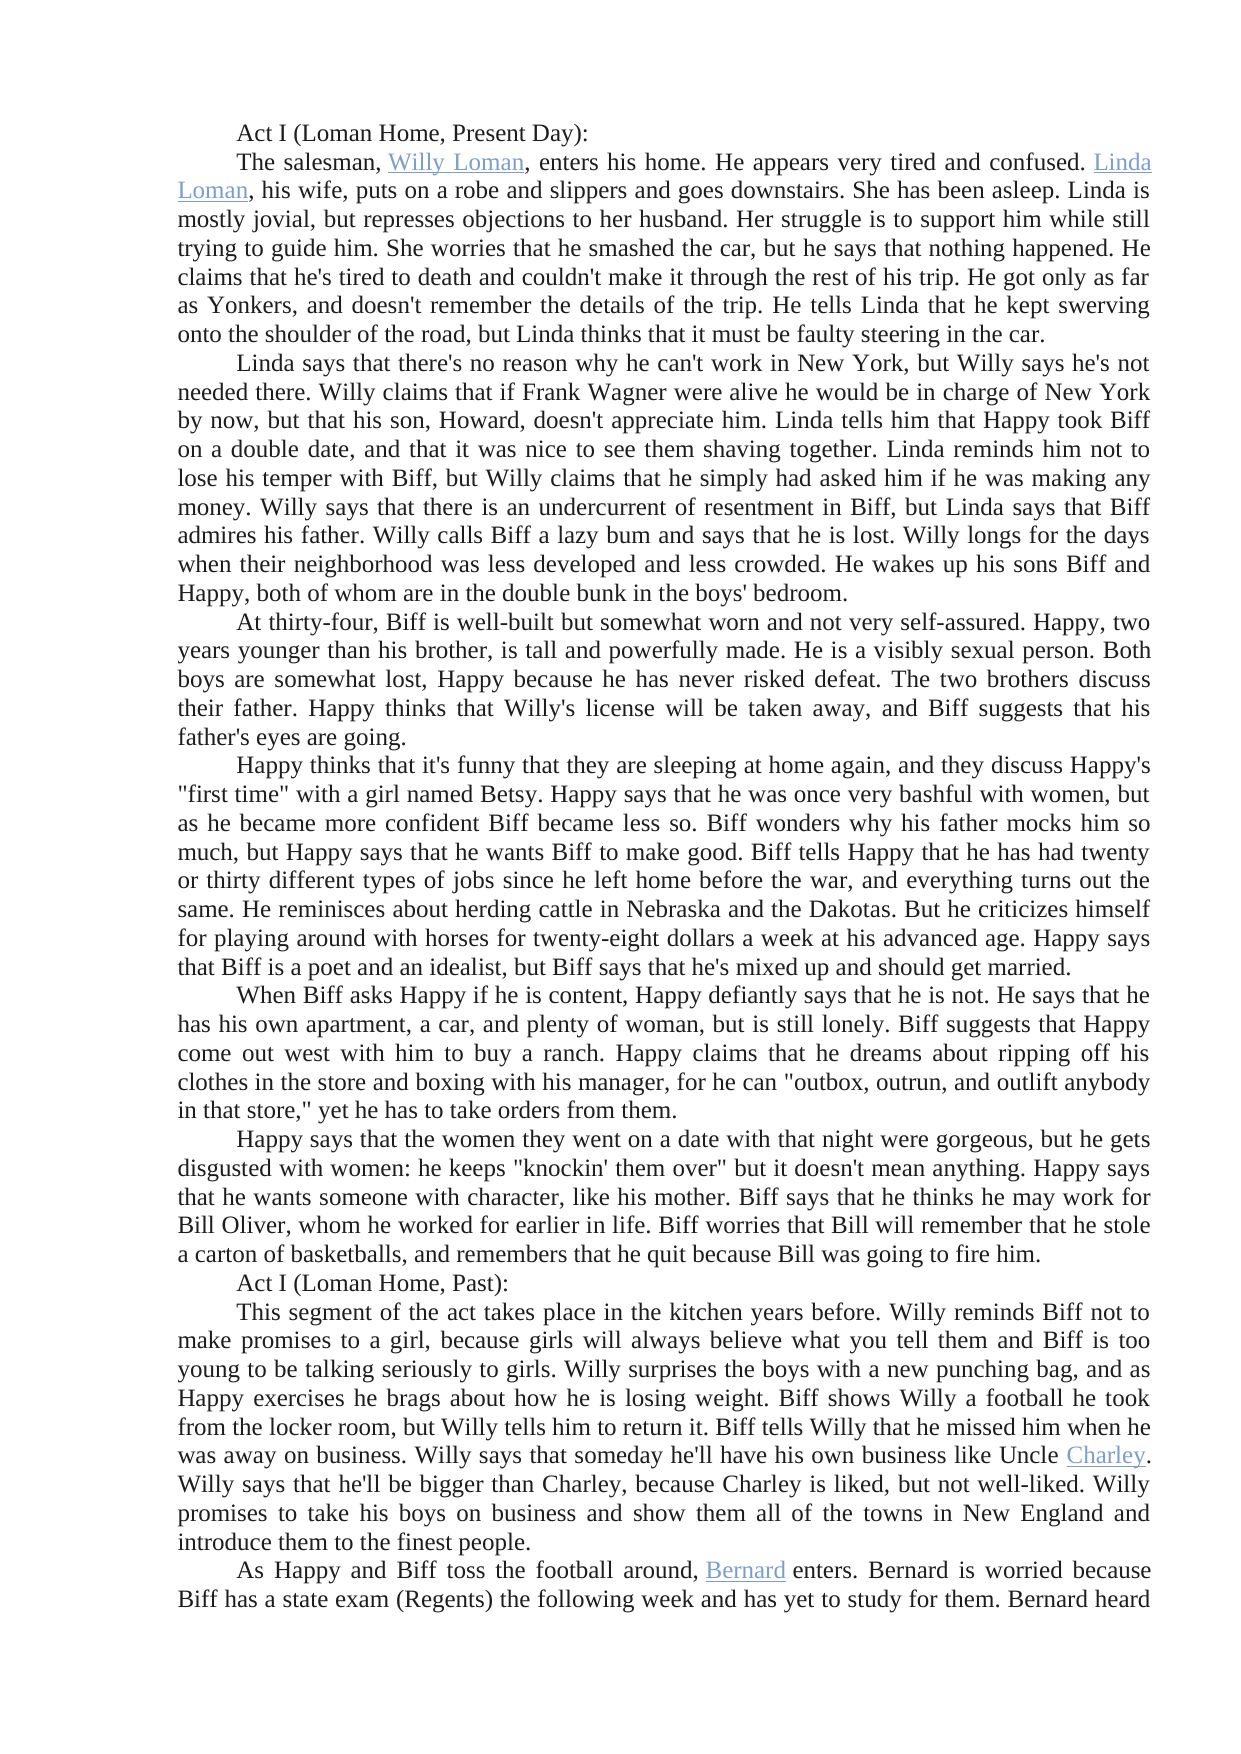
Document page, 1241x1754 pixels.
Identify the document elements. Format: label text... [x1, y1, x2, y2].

text The salesman, Willy Loman, enters his home. He appears very tired and confused. Linda Loman, his wife, puts on a robe and slippers and goes downstairs. She has been asleep. Linda is mostly jovial, but represses objections to her husband. Her struggle is to support him while still trying to guide him. She worries that he smashed the car, but he says that nothing happened. He claims that he's tired to death and couldn't make it through the rest of his trip. He got only as far as Yonkers, and doesn't remember the details of the trip. He tells Linda that he kept swerving onto the shoulder of the road, but Linda thinks that it must be faulty steering in the car. [177, 147, 1152, 348]
text Linda says that there's no reason why he can't work in New York, but Willy says he's not needed there. Willy claims that if Frank Wagner were alive he would be in charge of New York by now, but that his son, Howard, doesn't appreciate him. Linda tells him that Happy took Biff on a double date, and that it was nice to see them shaving together. Linda reminds him not to lose his temper with Biff, but Willy claims that he simply had asked him if he was making any money. Willy says that there is an undercurrent of resentment in Biff, but Linda says that Biff admires his father. Willy calls Biff a lazy bum and says that he is lost. Willy longs for the days when their neighborhood was less developed and less crowded. He wakes up his sons Biff and Happy, both of whom are in the double bunk in the boys' bedroom. [177, 348, 1152, 607]
text This segment of the act takes place in the kitchen years before. Willy reminds Biff not to make promises to a girl, because girls will always believe what you tell them and Biff is too young to be talking seriously to girls. Willy surprises the boys with a new punching bag, and as Happy exercises he brags about how he is losing weight. Biff shows Willy a football he took from the locker room, but Willy tells him to return it. Biff tells Willy that he missed him when he was away on business. Willy says that someday he'll have his own business like Uncle Charley. Willy says that he'll be bigger than Charley, because Charley is liked, but not well-liked. Willy promises to take his boys on business and show them all of the towns in New England and introduce them to the finest people. [177, 1297, 1152, 1556]
text Act I (Loman Home, Present Day): [177, 118, 1152, 147]
text Happy thinks that it's funny that they are sleeping at home again, and they discuss Happy's "first time" with a girl named Betsy. Happy says that he was once very bashful with women, but as he became more confident Biff became less so. Biff wonders why his father mocks him so much, but Happy says that he wants Biff to make good. Biff tells Happy that he has had twenty or thirty different types of jobs since he left home before the war, and everything turns out the same. He reminisces about herding cattle in Nebraska and the Dakotas. But he criticizes himself for playing around with horses for twenty-eight dollars a week at his advanced age. Happy says that Biff is a poet and an idealist, but Biff says that he's mixed up and should get married. [177, 751, 1152, 981]
text When Biff asks Happy if he is content, Happy defiantly says that he is not. He says that he has his own apartment, a car, and plenty of woman, but is still lonely. Biff suggests that Happy come out west with him to buy a ranch. Happy claims that he dreams about ripping off his clothes in the store and boxing with his manager, for he can "outbox, outrun, and outlift anybody in that store," yet he has to take orders from them. [177, 981, 1152, 1124]
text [177, 1556, 1152, 1613]
text Happy says that the women they went on a date with that night were gorgeous, but he gets disgusted with women: he keeps "knockin' them over" but it doesn't mean anything. Happy says that he wants someone with character, like his mother. Biff says that he thinks he may work for Bill Oliver, whom he worked for earlier in life. Biff worries that Bill will remember that he stole a carton of basketballs, and remembers that he quit because Bill was going to fire him. [177, 1124, 1152, 1268]
text Act I (Loman Home, Past): [177, 1268, 1152, 1297]
text At thirty-four, Biff is well-built but somewhat worn and not very self-assured. Happy, two years younger than his brother, is tall and powerfully made. He is a visibly sexual person. Both boys are somewhat lost, Happy because he has never risked defeat. The two brothers discuss their father. Happy thinks that Willy's license will be taken away, and Biff suggests that his father's eyes are going. [177, 607, 1152, 751]
